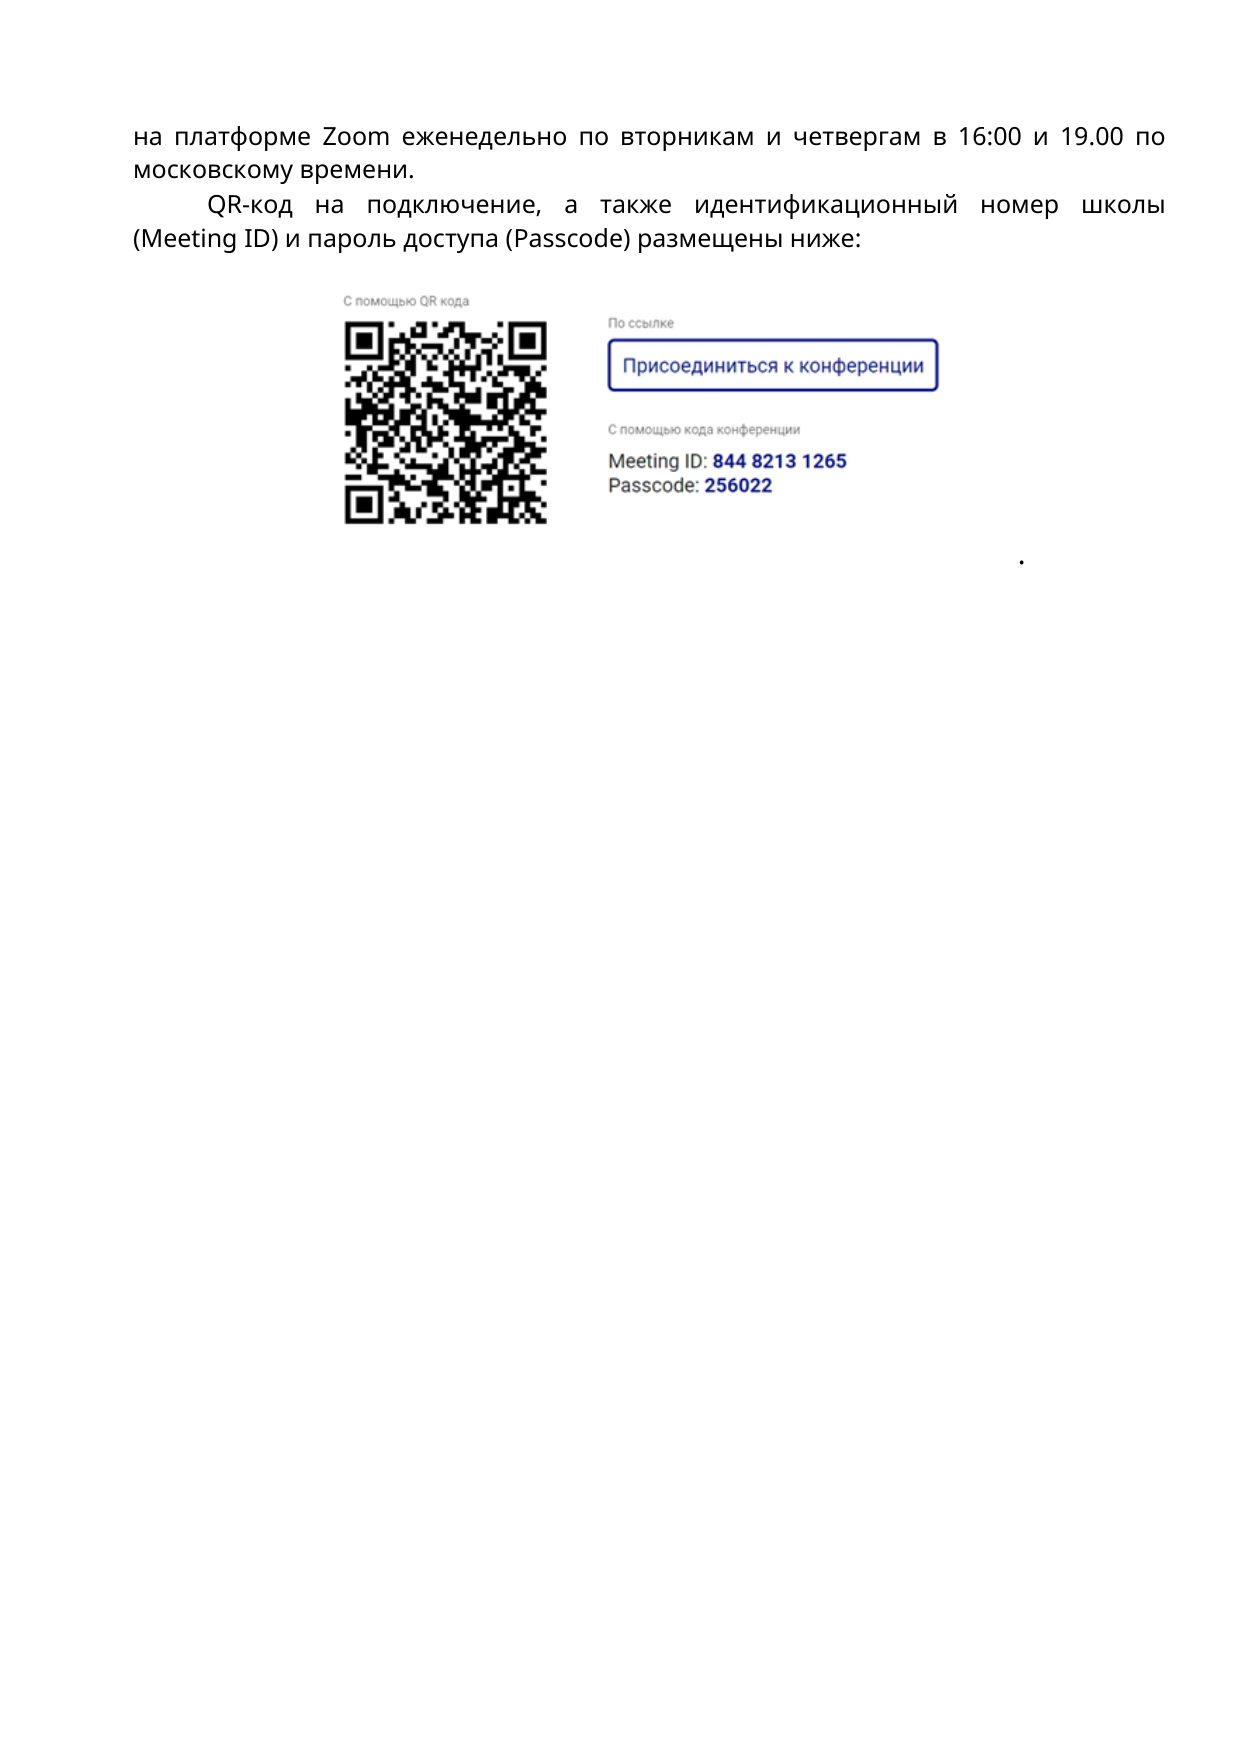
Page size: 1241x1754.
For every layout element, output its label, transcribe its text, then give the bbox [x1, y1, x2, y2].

text QR-код на подключение, а также идентификационный номер школы (Meeting ID) и пароль доступа (Passcode) размещены ниже: [133, 186, 1167, 254]
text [133, 118, 1167, 186]
picture [315, 279, 1018, 565]
